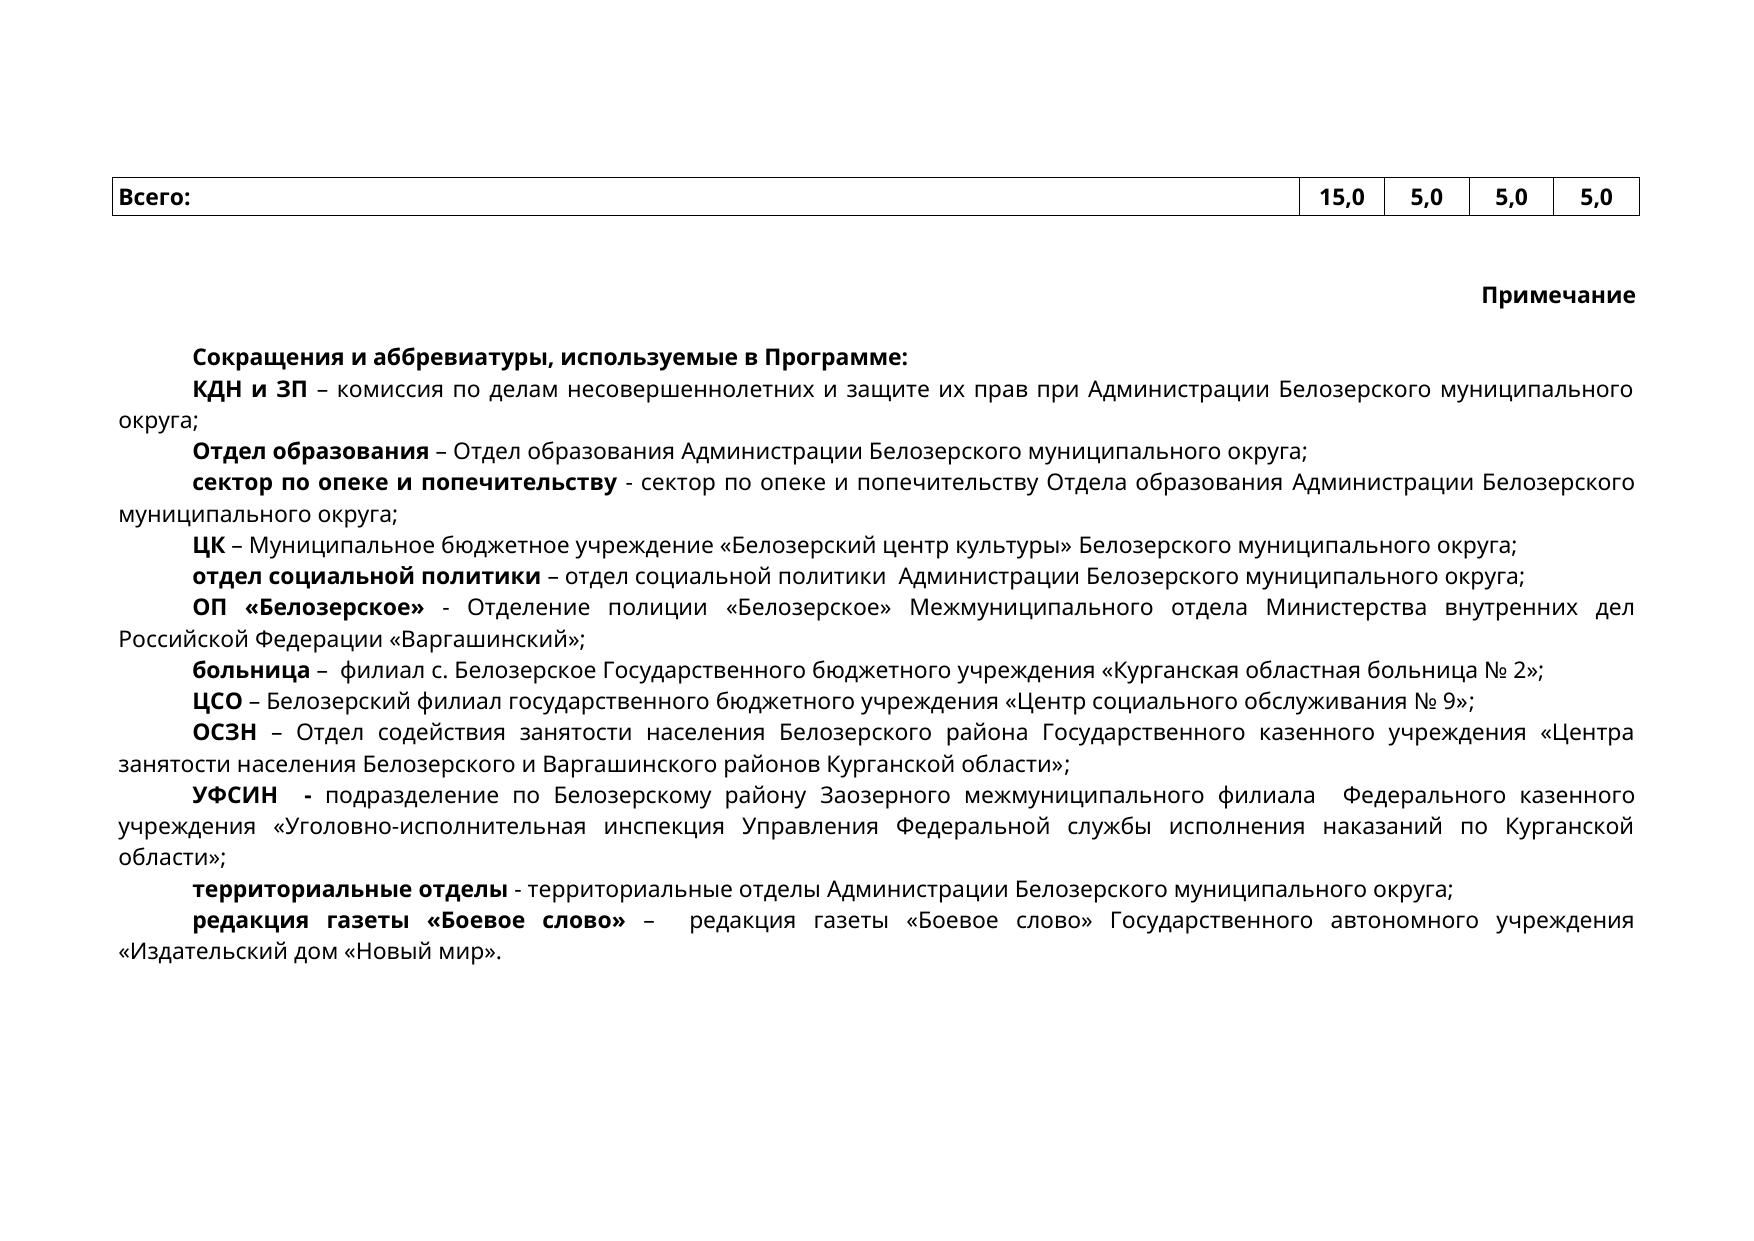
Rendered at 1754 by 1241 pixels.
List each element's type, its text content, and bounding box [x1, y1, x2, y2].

text ЦСО – Белозерский филиал государственного бюджетного учреждения «Центр социального обслуживания № 9»; [118, 685, 1636, 716]
table_cell 5,0 [1470, 178, 1553, 215]
text Примечание [118, 279, 1636, 310]
text ЦК – Муниципальное бюджетное учреждение «Белозерский центр культуры» Белозерского муниципального округа; [118, 529, 1636, 560]
text ОСЗН – Отдел содействия занятости населения Белозерского района Государственного казенного учреждения «Центра занятости населения Белозерского и Варгашинского районов Курганской области»; [118, 716, 1636, 779]
table_cell 5,0 [1385, 178, 1469, 215]
text УФСИН - подразделение по Белозерскому району Заозерного межмуниципального филиала Федерального казенного учреждения «Уголовно-исполнительная инспекция Управления Федеральной службы исполнения наказаний по Курганской области»; [118, 779, 1636, 873]
text редакция газеты «Боевое слово» – редакция газеты «Боевое слово» Государственного автономного учреждения «Издательский дом «Новый мир». [118, 904, 1636, 966]
text Отдел образования – Отдел образования Администрации Белозерского муниципального округа; [118, 435, 1636, 466]
text Сокращения и аббревиатуры, используемые в Программе: [118, 341, 1636, 373]
text территориальные отделы - территориальные отделы Администрации Белозерского муниципального округа; [118, 873, 1636, 904]
table_cell Всего: [113, 178, 1299, 215]
text больница – филиал с. Белозерское Государственного бюджетного учреждения «Курганская областная больница № 2»; [118, 654, 1636, 685]
table_cell 5,0 [1554, 178, 1639, 215]
text КДН и ЗП – комиссия по делам несовершеннолетних и защите их прав при Администрации Белозерского муниципального округа; [118, 373, 1636, 435]
text отдел социальной политики – отдел социальной политики Администрации Белозерского муниципального округа; [118, 560, 1636, 591]
text сектор по опеке и попечительству - сектор по опеке и попечительству Отдела образования Администрации Белозерского муниципального округа; [118, 466, 1636, 529]
text ОП «Белозерское» - Отделение полиции «Белозерское» Межмуниципального отдела Министерства внутренних дел Российской Федерации «Варгашинский»; [118, 591, 1636, 654]
table_cell 15,0 [1300, 178, 1384, 215]
